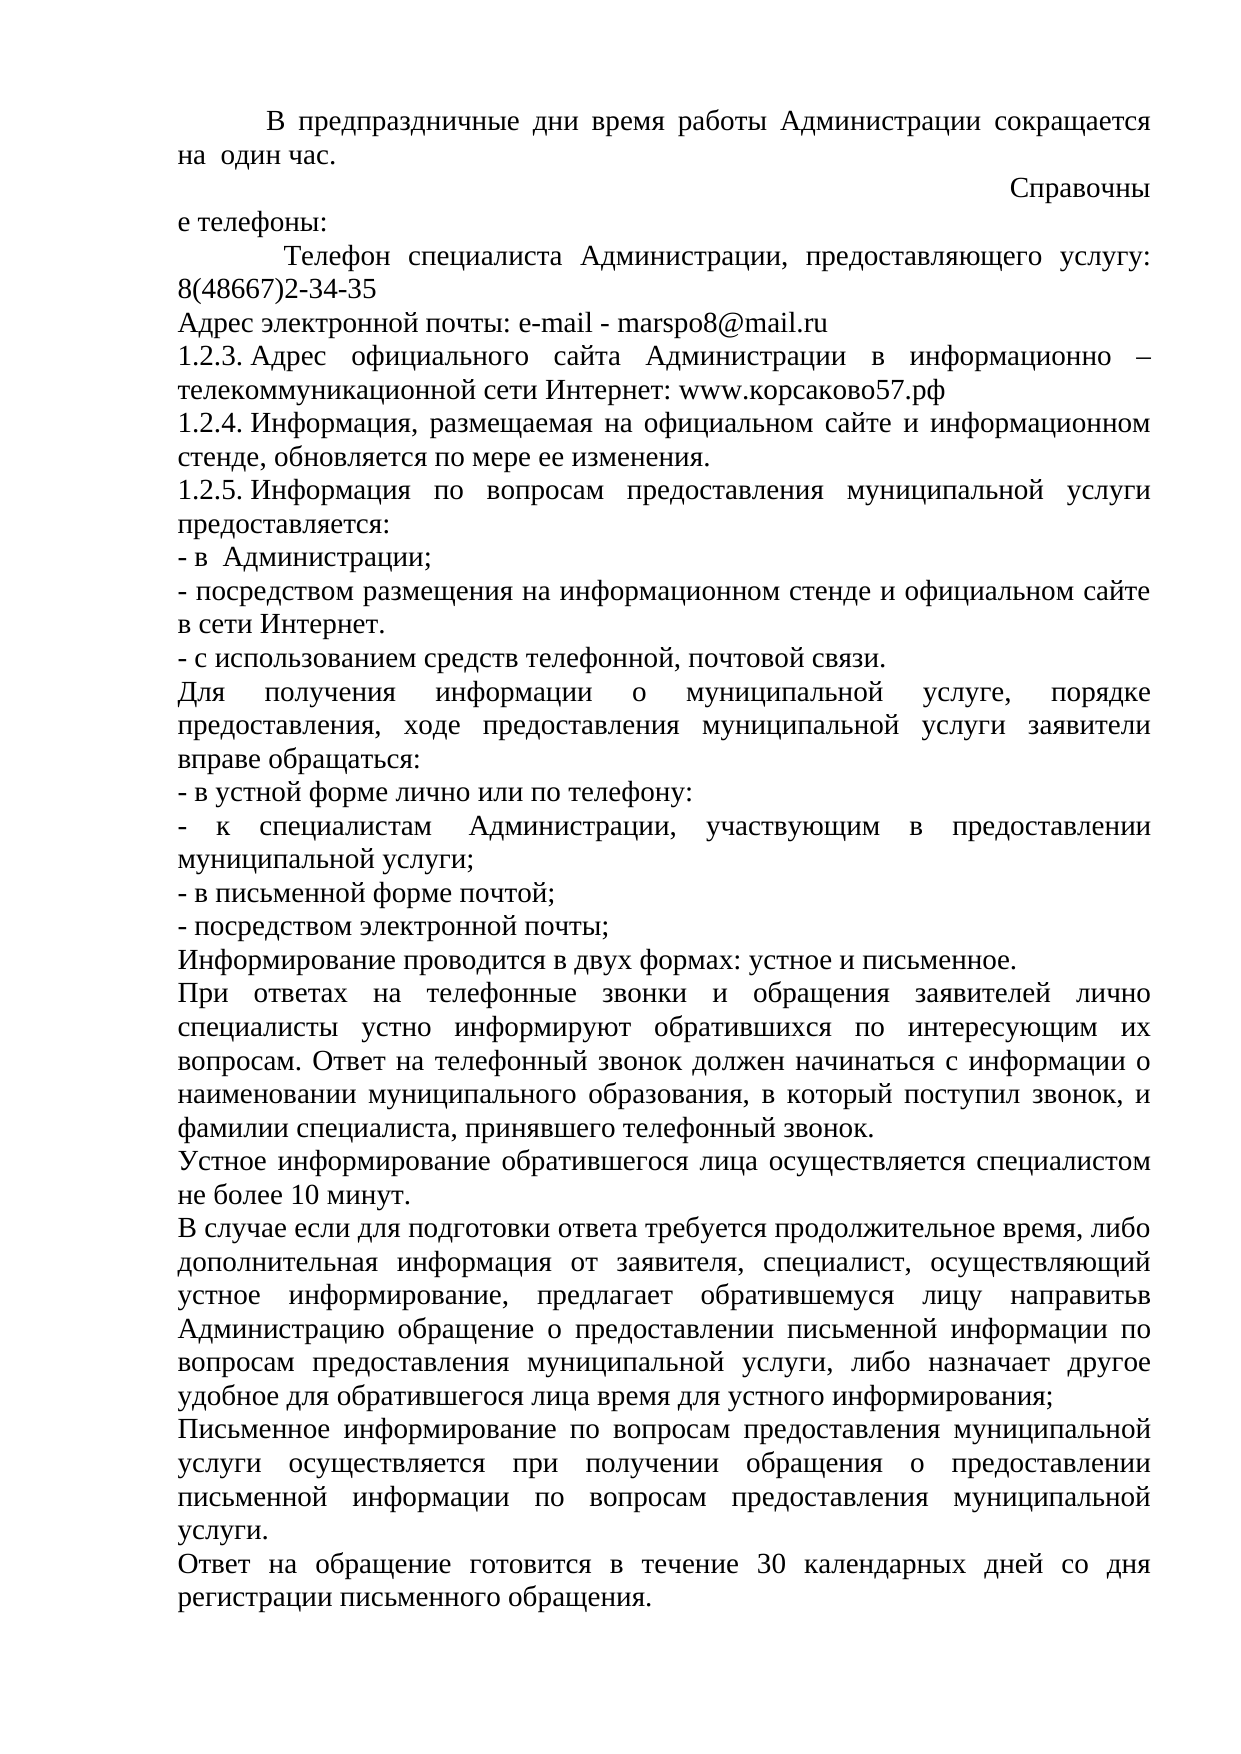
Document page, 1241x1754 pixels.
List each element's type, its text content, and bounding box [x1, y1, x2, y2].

text Ответ на обращение готовится в течение 30 календарных дней со дня регистрации письменного обращения. [177, 1546, 1152, 1613]
text 1.2.5. Информация по вопросам предоставления муниципальной услуги предоставляется: [177, 472, 1152, 539]
text В предпраздничные дни время работы Администрации сокращается на один час. [177, 103, 1152, 171]
text Информирование проводится в двух формах: устное и письменное. [177, 942, 1152, 976]
text - посредством размещения на информационном стенде и официальном сайте в сети Интернет. [177, 573, 1152, 640]
text 1.2.4. Информация, размещаемая на официальном сайте и информационном стенде, обновляется по мере ее изменения. [177, 405, 1152, 472]
text - в письменной форме почтой; [177, 875, 1152, 908]
text Письменное информирование по вопросам предоставления муниципальной услуги осуществляется при получении обращения о предоставлении письменной информации по вопросам предоставления муниципальной услуги. [177, 1412, 1152, 1546]
text В случае если для подготовки ответа требуется продолжительное время, либо дополнительная информация от заявителя, специалист, осуществляющий устное информирование, предлагает обратившемуся лицу направитьв Администрацию обращение о предоставлении письменной информации по вопросам предоставления муниципальной услуги, либо назначает другое удобное для обратившегося лица время для устного информирования; [177, 1210, 1152, 1412]
text - в устной форме лично или по телефону: [177, 774, 1152, 808]
text Справочные телефоны: [177, 171, 1152, 238]
text Для получения информации о муниципальной услуге, порядке предоставления, ходе предоставления муниципальной услуги заявители вправе обращаться: [177, 674, 1152, 774]
text 1.2.3. Адрес официального сайта Администрации в информационно – телекоммуникационной сети Интернет: www.корсаково57.рф [177, 338, 1152, 405]
text - к специалистам Администрации, участвующим в предоставлении муниципальной услуги; [177, 808, 1152, 875]
text Телефон специалиста Администрации, предоставляющего услугу: 8(48667)2-34-35 Адрес электронной почты: e-mail - marspo8@mail.ru [177, 238, 1152, 338]
text - посредством электронной почты; [177, 908, 1152, 942]
text - с использованием средств телефонной, почтовой связи. [177, 640, 1152, 674]
text - в Администрации; [177, 539, 1152, 573]
text Устное информирование обратившегося лица осуществляется специалистом не более 10 минут. [177, 1143, 1152, 1210]
text При ответах на телефонные звонки и обращения заявителей лично специалисты устно информируют обратившихся по интересующим их вопросам. Ответ на телефонный звонок должен начинаться с информации о наименовании муниципального образования, в который поступил звонок, и фамилии специалиста, принявшего телефонный звонок. [177, 976, 1152, 1143]
